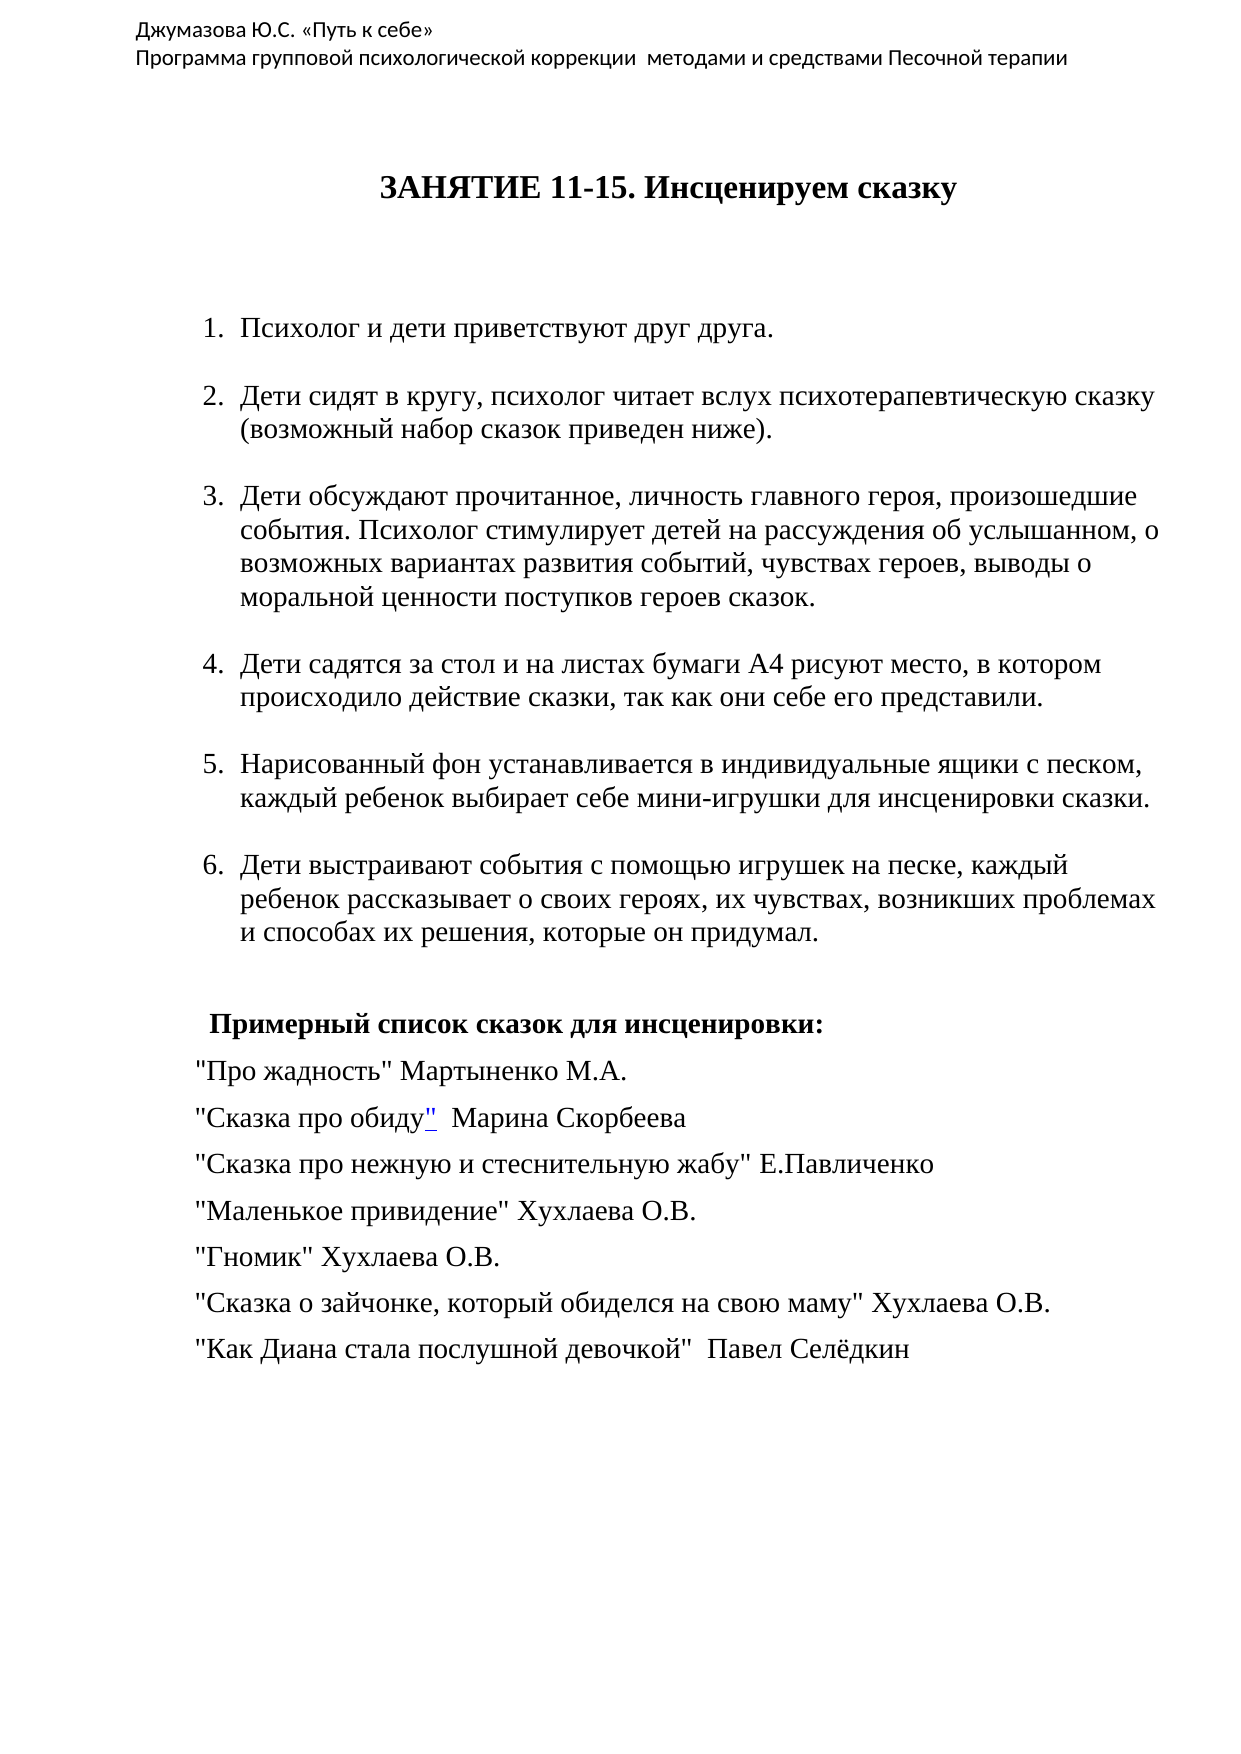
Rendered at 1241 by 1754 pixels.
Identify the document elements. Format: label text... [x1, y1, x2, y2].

text Примерный список сказок для инсценировки: [209, 1006, 1172, 1040]
text "Сказка о зайчонке, который обиделся на свою маму" Хухлаева О.В. [194, 1285, 1172, 1318]
list Психолог и дети приветствуют друг друга. [202, 311, 1172, 344]
text "Как Диана стала послушной девочкой" Павел Селёдкин [194, 1331, 1172, 1364]
text "Гномик" Хухлаева О.В. [194, 1239, 1172, 1272]
list Дети сидят в кругу, психолог читает вслух психотерапевтическую сказку (возможный набор сказок приведен ниже). [202, 378, 1172, 445]
list Нарисованный фон устанавливается в индивидуальные ящики с песком, каждый ребенок выбирает себе мини-игрушки для инсценировки сказки. [202, 747, 1172, 814]
text "Сказка про нежную и стеснительную жабу" E.Павличенко [194, 1147, 1172, 1180]
list Дети садятся за стол и на листах бумаги А4 рисуют место, в котором происходило действие сказки, так как они себе его представили. [202, 646, 1172, 713]
text "Про жадность" Мартыненко М.А. [194, 1052, 1172, 1088]
list Дети обсуждают прочитанное, личность главного героя, произошедшие события. Психолог стимулирует детей на рассуждения об услышанном, о возможных вариантах развития событий, чувствах героев, выводы о моральной ценности поступков героев сказок. [202, 478, 1172, 612]
text "Сказка про обиду" Марина Скорбеева [194, 1101, 1172, 1134]
list Дети выстраивают события с помощью игрушек на песке, каждый ребенок рассказывает о своих героях, их чувствах, возникших проблемах и способах их решения, которые он придумал. [202, 847, 1172, 948]
text "Маленькое привидение" Хухлаева О.В. [194, 1193, 1172, 1226]
text ЗАНЯТИЕ 11-15. Инсценируем сказку [165, 168, 1172, 206]
